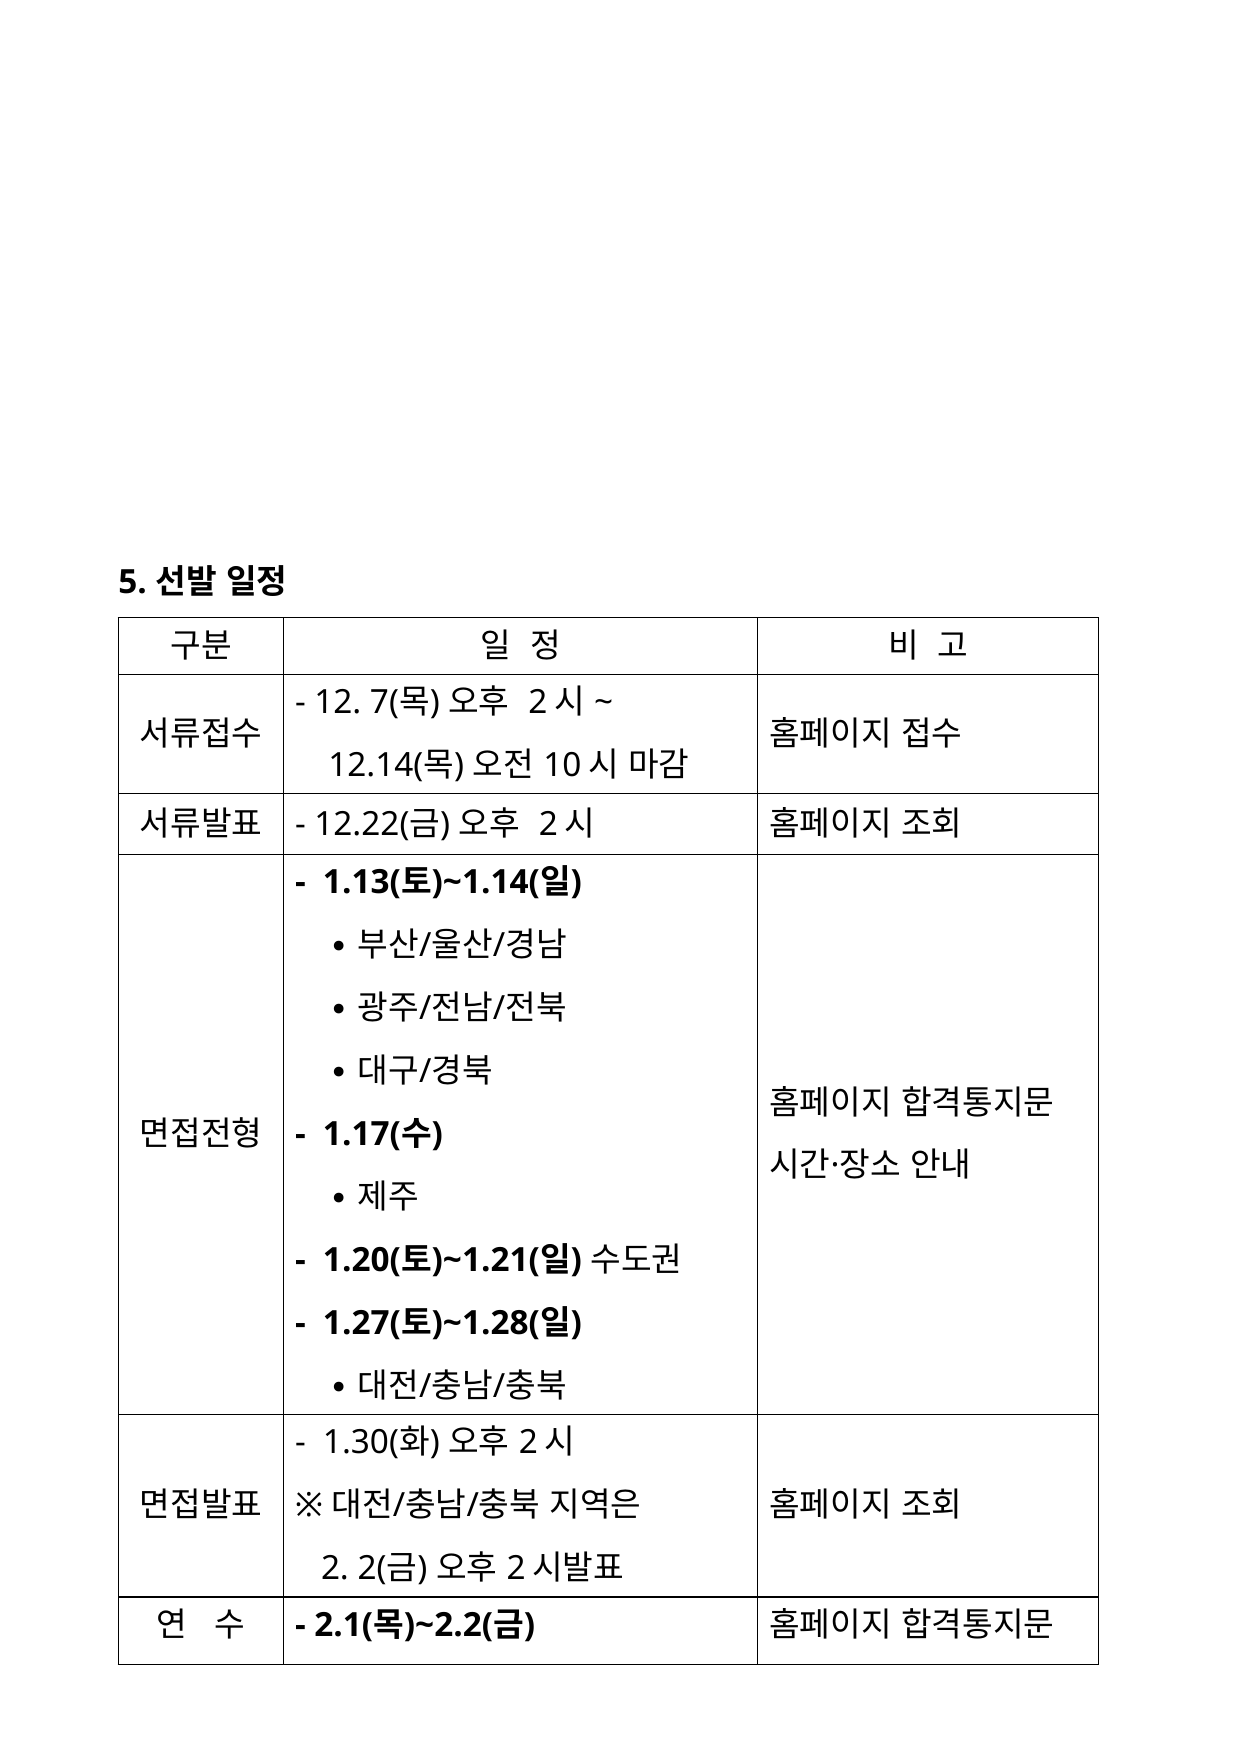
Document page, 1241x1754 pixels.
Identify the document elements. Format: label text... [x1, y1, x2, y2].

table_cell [284, 1598, 757, 1664]
table_cell 서류발표 [119, 794, 283, 854]
table_cell 홈페이지 조회 [758, 1415, 1098, 1596]
table_header 일 정 [284, 618, 757, 674]
table_cell - 12.22(금) 오후 2시 [284, 794, 757, 854]
table_header 구분 [119, 618, 283, 674]
table_cell 연 수 [119, 1598, 283, 1664]
table_cell 홈페이지 접수 [758, 675, 1098, 793]
table_cell 면접전형 [119, 855, 283, 1414]
table_cell 면접발표 [119, 1415, 283, 1596]
table_cell 홈페이지 조회 [758, 794, 1098, 854]
table_cell 홈페이지 합격통지문 시간·장소 안내 [758, 855, 1098, 1414]
table_cell 홈페이지 합격통지문 시간·장소 안내 [758, 1598, 1098, 1664]
text 5. 선발 일정 [118, 554, 1122, 603]
table_cell - 1.30(화) 오후 2시 ※ 대전/충남/충북 지역은 2. 2(금) 오후 2시발표 [284, 1415, 757, 1596]
table_cell - 1.13(토)~1.14(일) ∙ 부산/울산/경남 ∙ 광주/전남/전북 ∙ 대구/경북 - 1.17(수) ∙ 제주 - 1.20(토)~1.21(일) 수도권 - 1.27(토)~1.28(일) ∙ 대전/충남/충북 [284, 855, 757, 1414]
table_header 비 고 [758, 618, 1098, 674]
table_cell - 12. 7(목) 오후 2시 ~ 12.14(목) 오전 10시 마감 [284, 675, 757, 793]
table_cell 서류접수 [119, 675, 283, 793]
